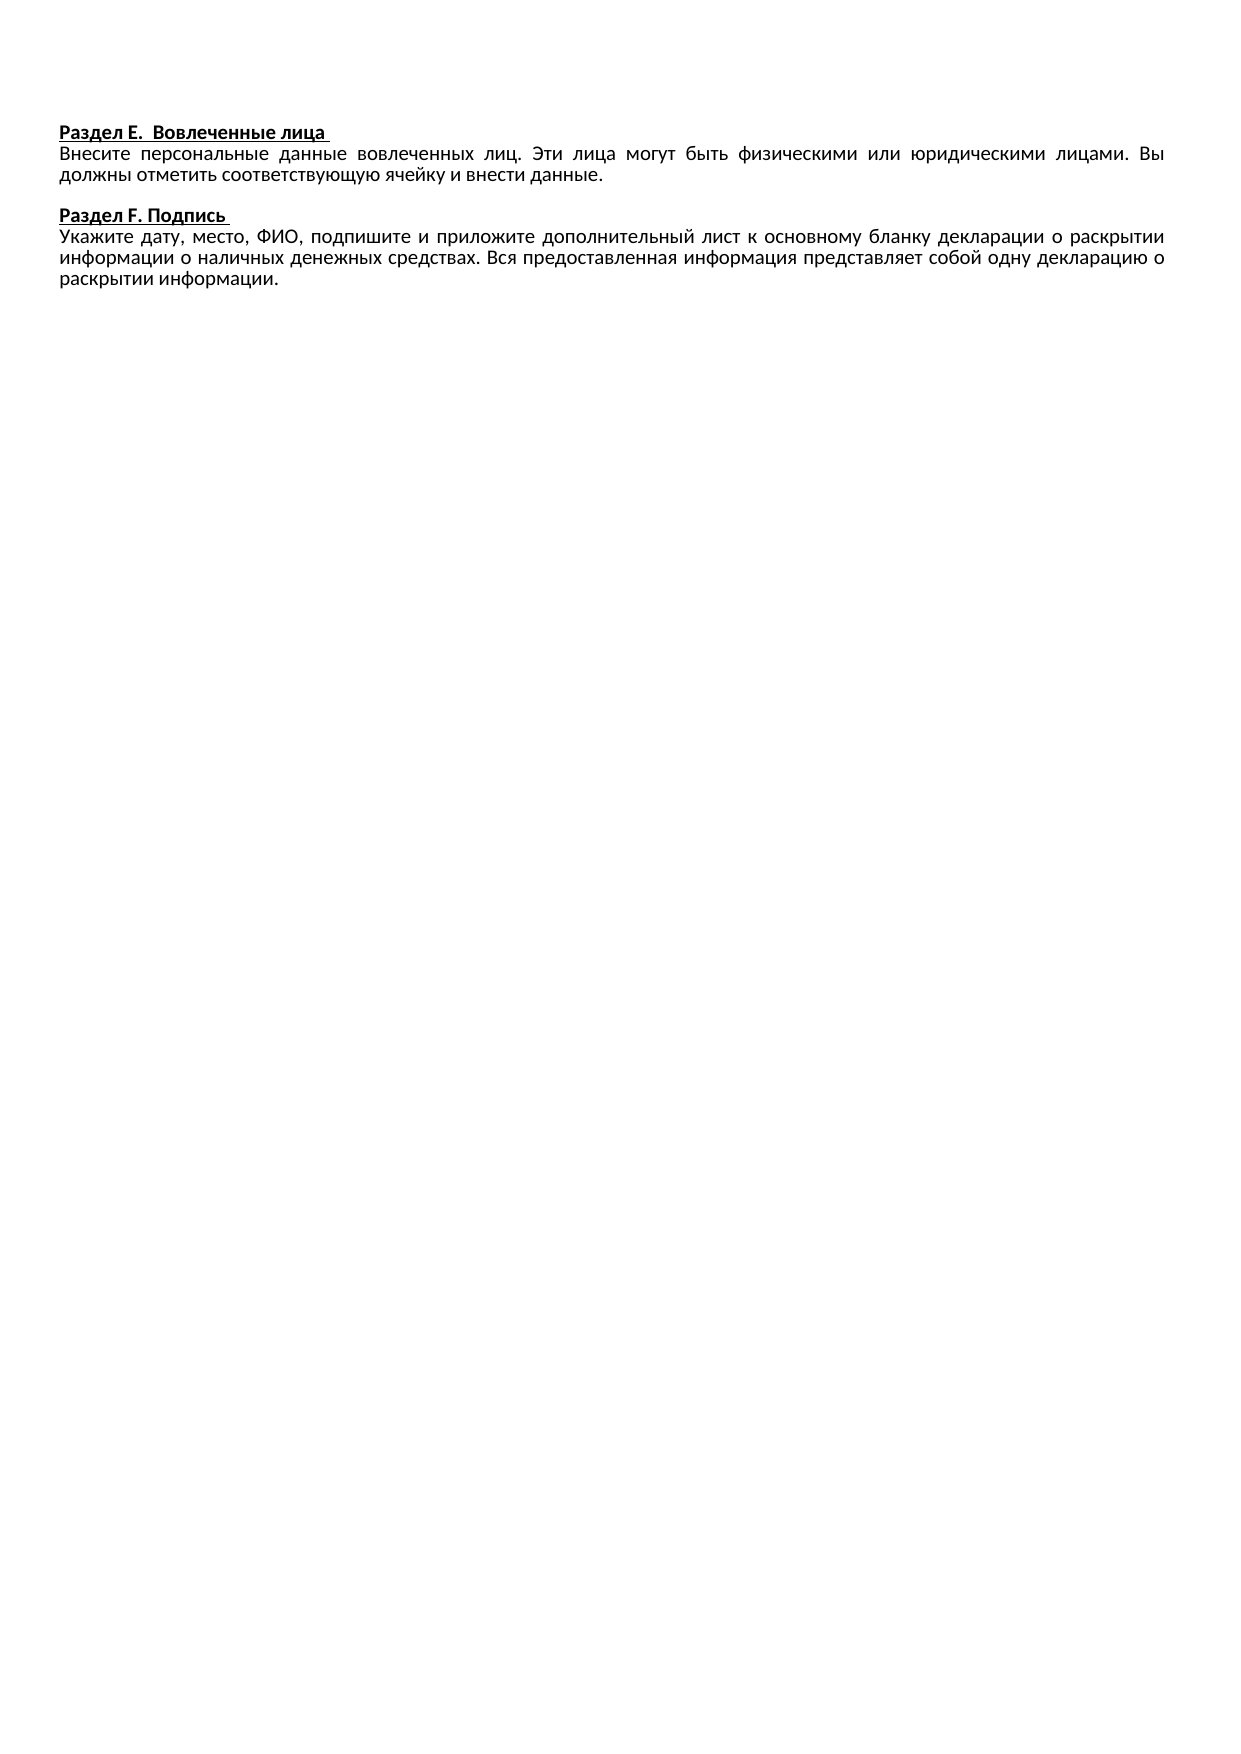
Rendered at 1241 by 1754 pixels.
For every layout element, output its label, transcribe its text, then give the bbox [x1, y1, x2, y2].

text Раздел E. Вовлеченные лица [59, 123, 1167, 143]
text Раздел F. Подпись [59, 206, 1167, 227]
text Внесите персональные данные вовлеченных лиц. Эти лица могут быть физическими или юридическими лицами. Вы должны отметить соответствующую ячейку и внести данные. [59, 143, 1167, 185]
text Укажите дату, место, ФИО, подпишите и приложите дополнительный лист к основному бланку декларации о раскрытии информации о наличных денежных средствах. Вся предоставленная информация представляет собой одну декларацию о раскрытии информации. [59, 227, 1167, 289]
